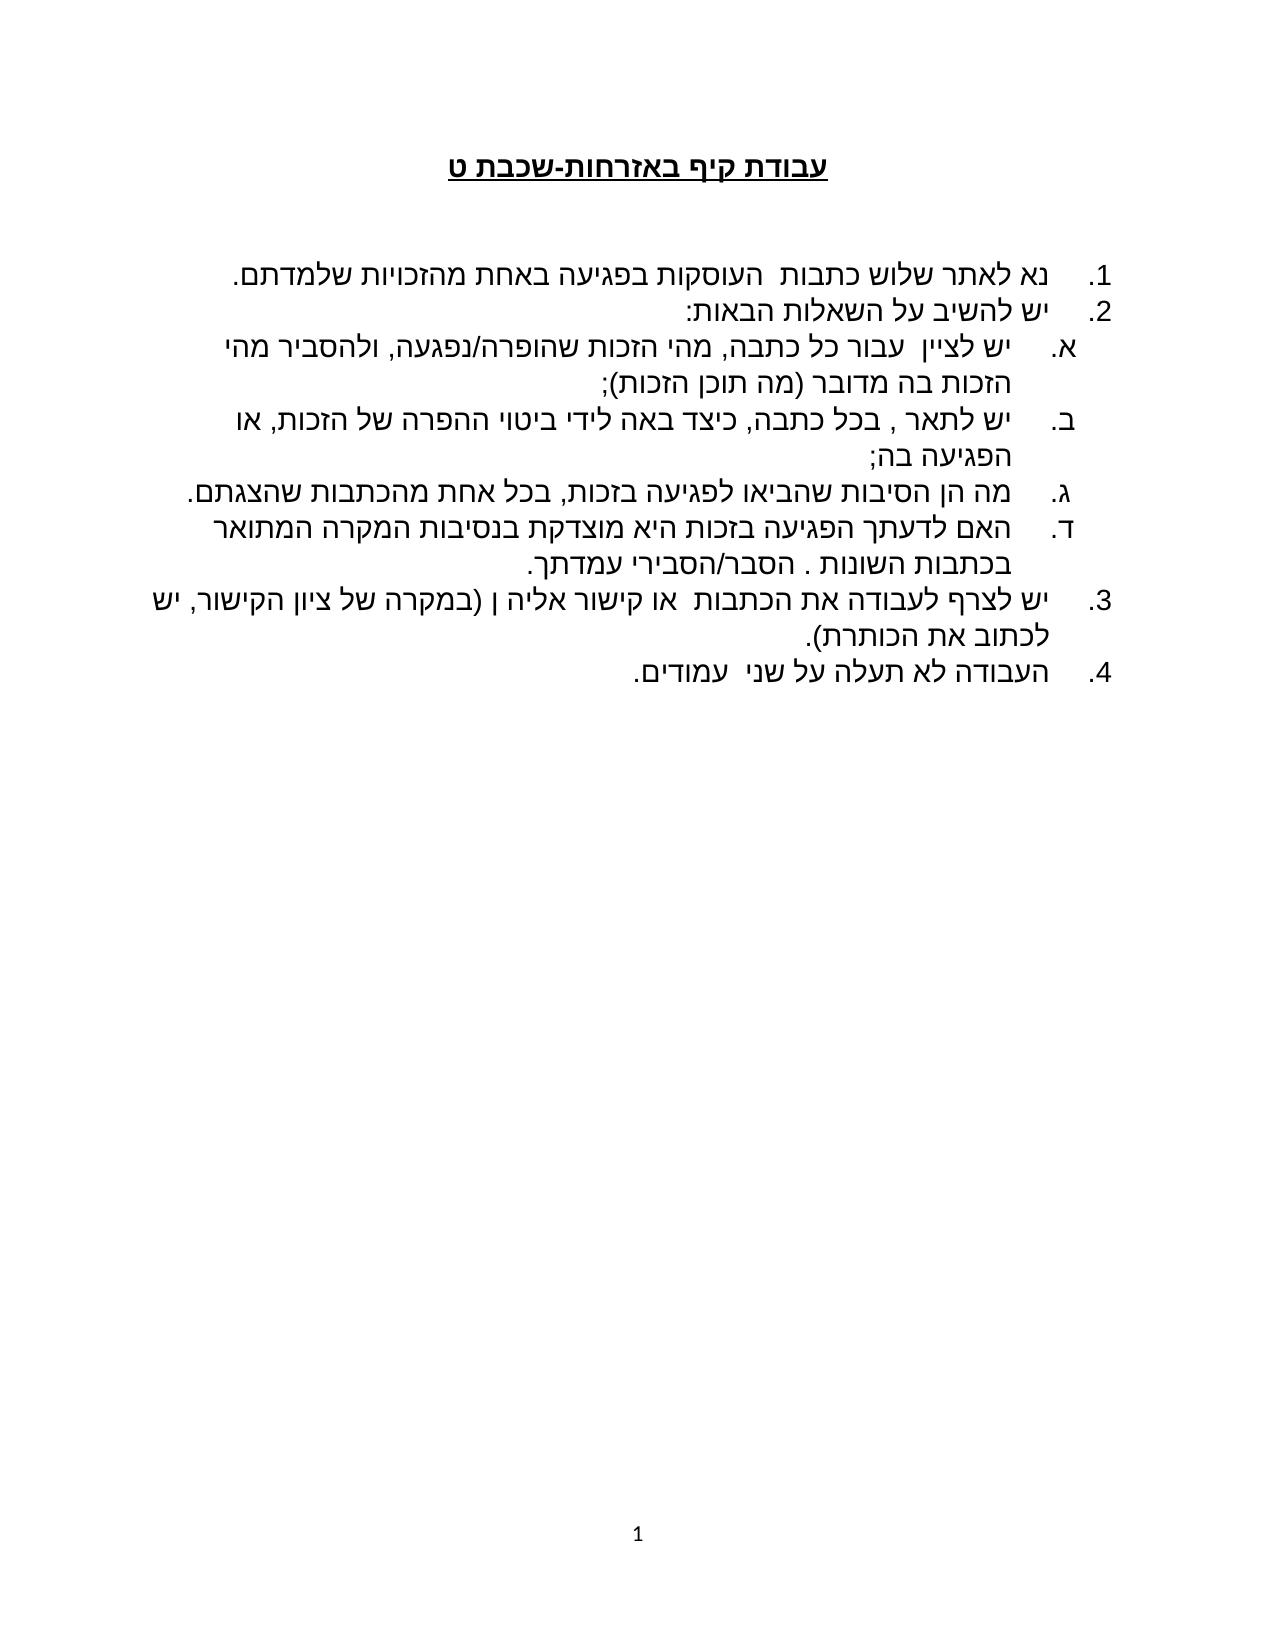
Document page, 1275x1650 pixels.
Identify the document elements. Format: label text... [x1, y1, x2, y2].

list נא לאתר שלוש כתבות העוסקות בפגיעה באחת מהזכויות שלמדתם. [150, 258, 1087, 291]
list העבודה לא תעלה על שני עמודים. [150, 656, 1087, 689]
list יש לתאר , בכל כתבה, כיצד באה לידי ביטוי ההפרה של הזכות, או הפגיעה בה; [150, 402, 1050, 472]
list יש לצרף לעבודה את הכתבות או קישור אליה ן (במקרה של ציון הקישור, יש לכתוב את הכותרת). [150, 583, 1087, 653]
list האם לדעתך הפגיעה בזכות היא מוצדקת בנסיבות המקרה המתואר בכתבות השונות . הסבר/הסבירי עמדתך. [150, 511, 1050, 581]
list מה הן הסיבות שהביאו לפגיעה בזכות, בכל אחת מהכתבות שהצגתם. [150, 475, 1050, 508]
list יש לציין עבור כל כתבה, מהי הזכות שהופרה/נפגעה, ולהסביר מהי הזכות בה מדובר (מה תוכן הזכות); [150, 330, 1050, 400]
list יש להשיב על השאלות הבאות: [150, 294, 1087, 328]
text עבודת קיף באזרחות-שכבת ט [150, 150, 1125, 183]
